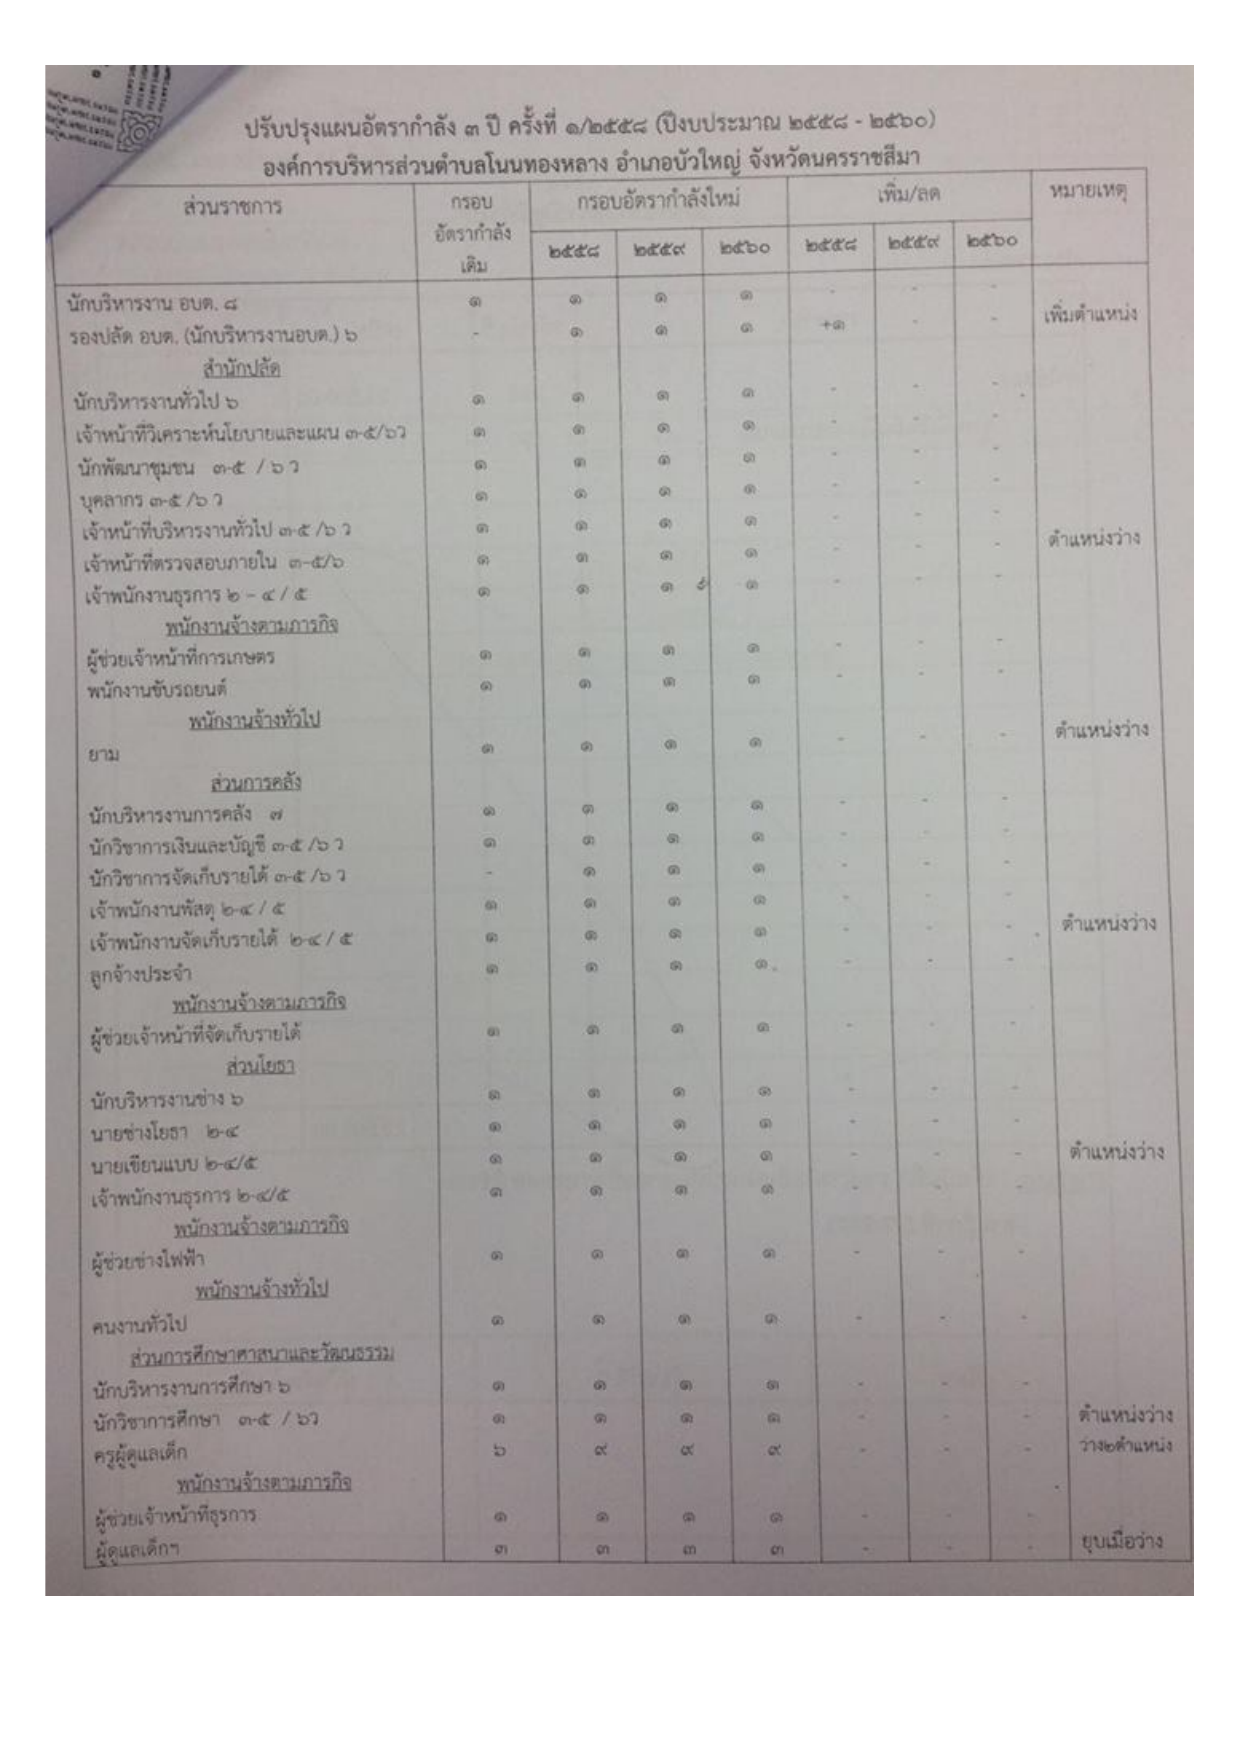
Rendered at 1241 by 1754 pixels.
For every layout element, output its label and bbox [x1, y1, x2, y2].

picture [45, 65, 1194, 1596]
